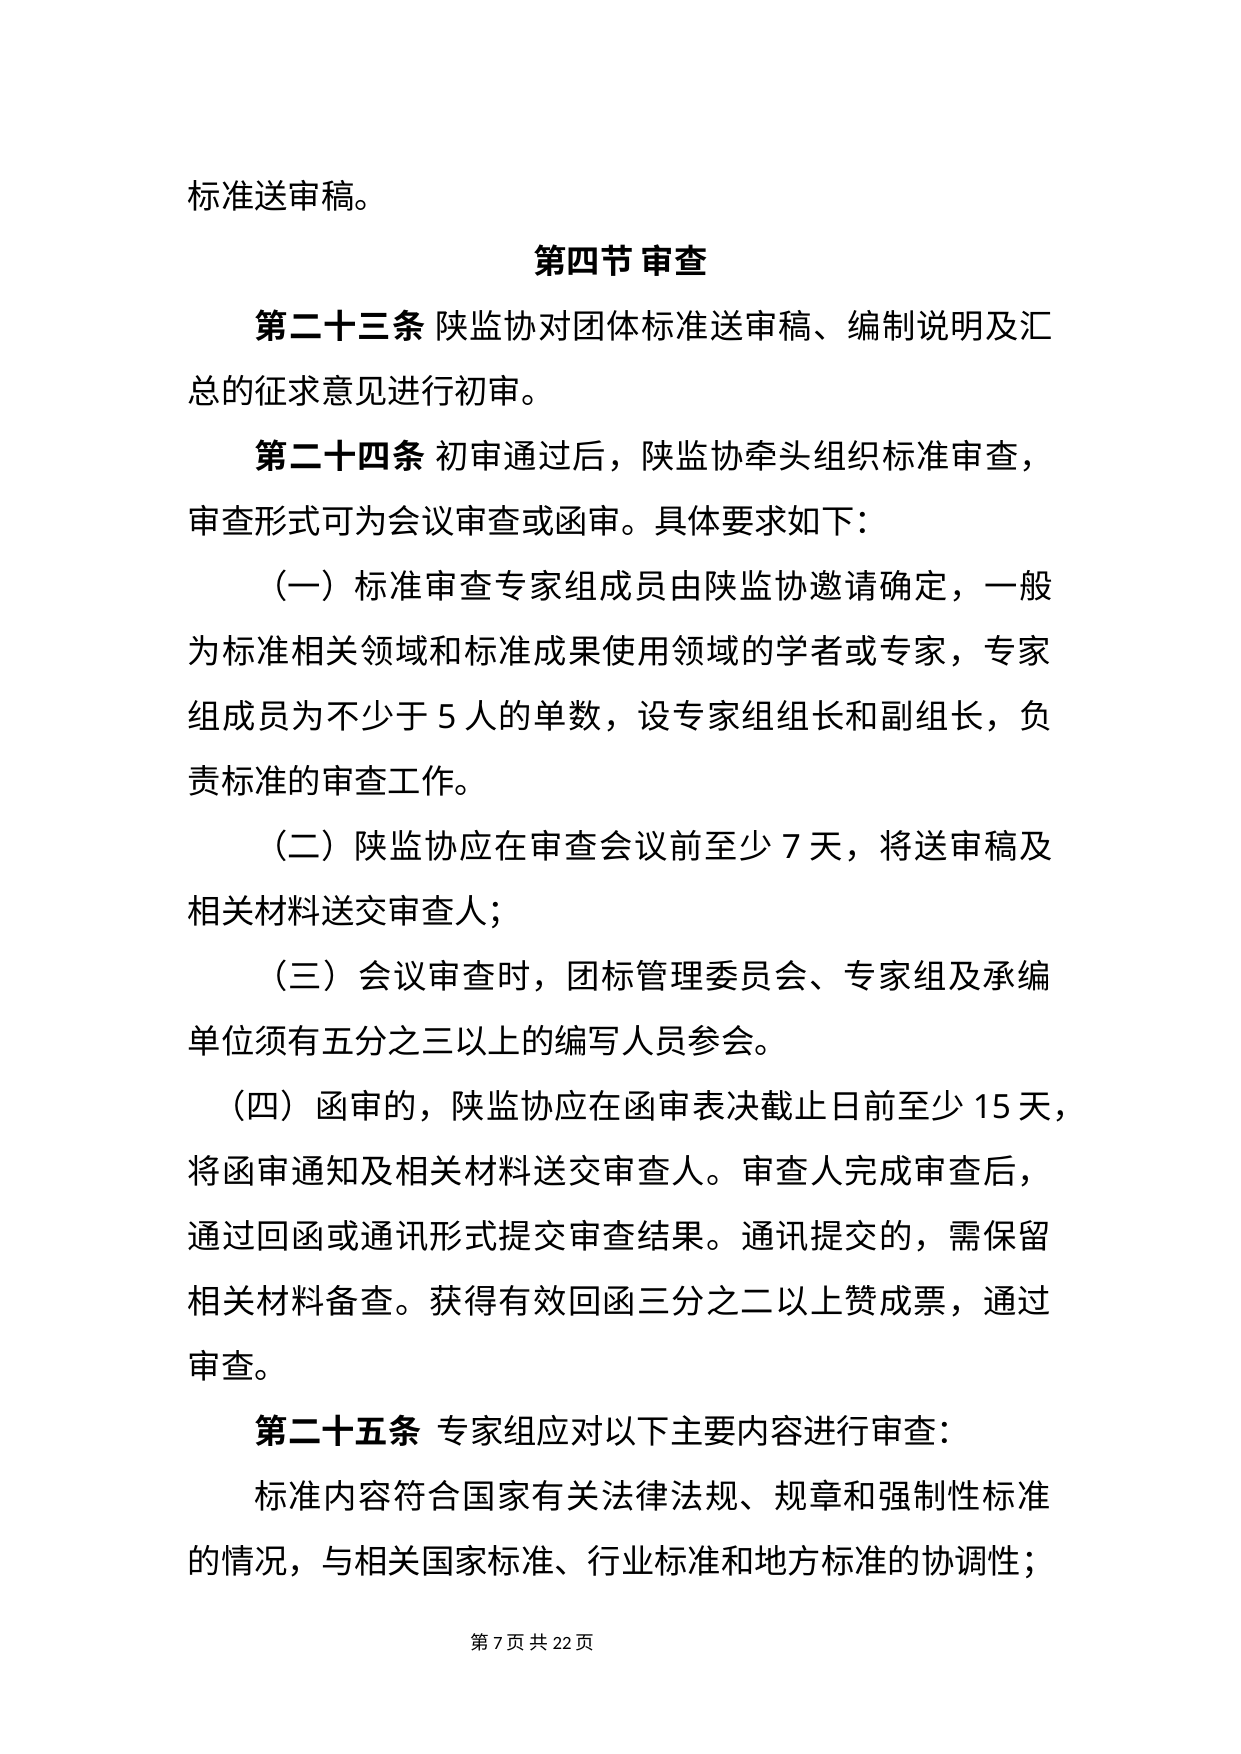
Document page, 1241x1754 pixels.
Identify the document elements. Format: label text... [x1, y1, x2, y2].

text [187, 162, 1053, 227]
text 第二十四条 初审通过后，陕监协牵头组织标准审查，审查形式可为会议审查或函审。具体要求如下： [187, 422, 1053, 552]
text 第四节 审查 [187, 227, 1053, 292]
list （四）函审的，陕监协应在函审表决截止日前至少15天，将函审通知及相关材料送交审查人。审查人完成审查后，通过回函或通讯形式提交审查结果。通讯提交的，需保留相关材料备查。获得有效回函三分之二以上赞成票，通过审查。 [187, 1072, 1053, 1397]
list 陕监协应在审查会议前至少7天，将送审稿及相关材料送交审查人； [187, 812, 1053, 942]
text 第二十五条 专家组应对以下主要内容进行审查： [187, 1397, 1053, 1462]
text 第二十三条 陕监协对团体标准送审稿、编制说明及汇总的征求意见进行初审。 [187, 292, 1053, 422]
list （三）会议审查时，团标管理委员会、专家组及承编单位须有五分之三以上的编写人员参会。 [187, 942, 1053, 1072]
text 标准内容符合国家有关法律法规、规章和强制性标准的情况，与相关国家标准、行业标准和地方标准的协调性； [187, 1462, 1053, 1592]
list 标准审查专家组成员由陕监协邀请确定，一般为标准相关领域和标准成果使用领域的学者或专家，专家组成员为不少于5人的单数，设专家组组长和副组长，负责标准的审查工作。 [187, 552, 1053, 812]
